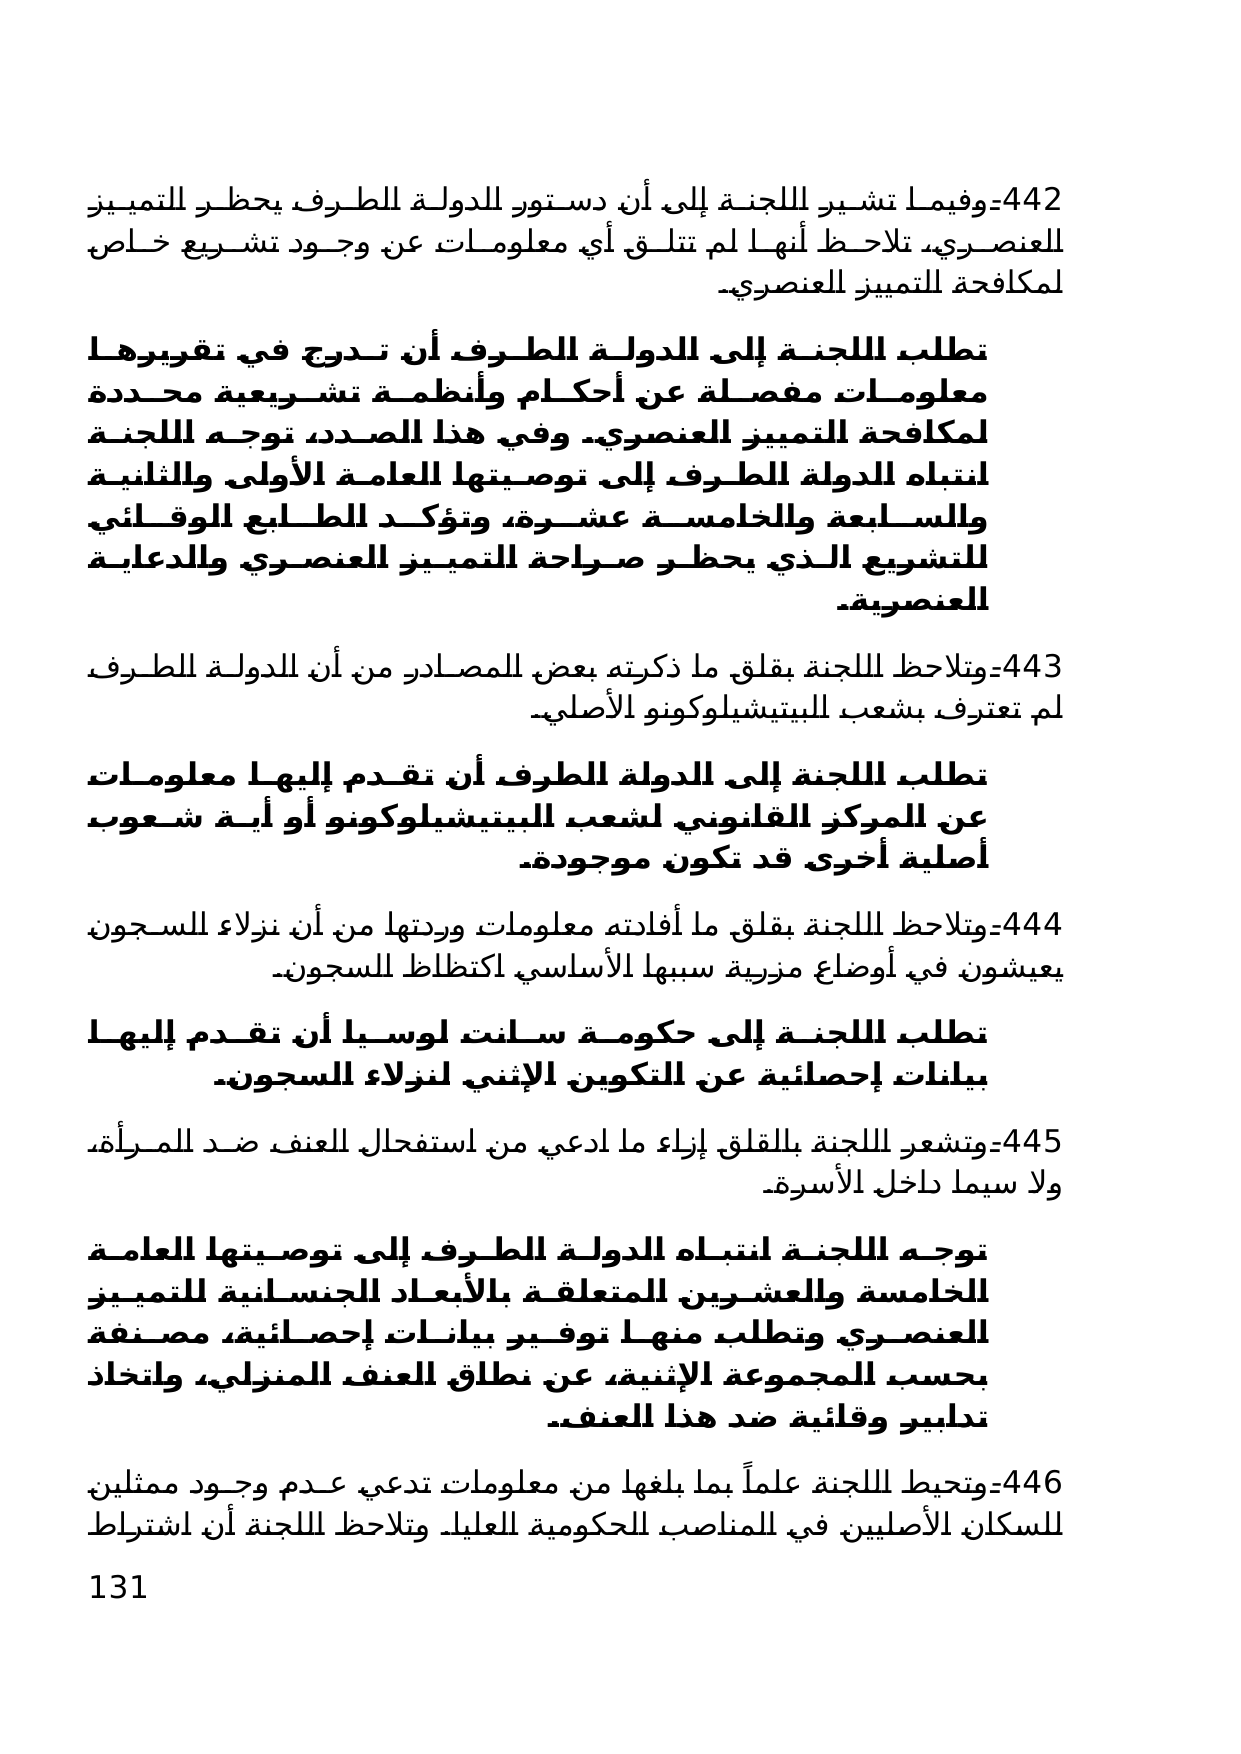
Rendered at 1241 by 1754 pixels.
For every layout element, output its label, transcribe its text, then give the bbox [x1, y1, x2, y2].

text تطلب اللجنة إلى حكومة سانت لوسيا أن تقدم إليها بيانات إحصائية عن التكوين الإثني لنزلاء السجون. [89, 1011, 989, 1094]
text تطلب اللجنة إلى الدولة الطرف أن تدرج في تقريرها معلومات مفصلة عن أحكام وأنظمة تشريعية محددة لمكافحة التمييز العنصري. وفي هذا الصدد، توجه اللجنة انتباه الدولة الطرف إلى توصيتها العامة الأولى والثانية والسابعة والخامسة عشرة، وتؤكد الطابع الوقائي للتشريع الذي يحظر صراحة التمييز العنصري والدعاية العنصرية. [89, 327, 989, 619]
text تطلب اللجنة إلى الدولة الطرف أن تقدم إليها معلومات عن المركز القانوني لشعب البيتيشيلوكونو أو أية شعوب أصلية أخرى قد تكون موجودة. [89, 752, 989, 877]
text توجه اللجنة انتباه الدولة الطرف إلى توصيتها العامة الخامسة والعشرين المتعلقة بالأبعاد الجنسانية للتمييز العنصري وتطلب منها توفير بيانات إحصائية، مصنفة بحسب المجموعة الإثنية، عن نطاق العنف المنزلي، واتخاذ تدابير وقائية ضد هذا العنف. [89, 1227, 989, 1436]
text 442- وفيما تشير اللجنة إلى أن دستور الدولة الطرف يحظر التمييز العنصري، تلاحظ أنها لم تتلق أي معلومات عن وجود تشريع خاص لمكافحة التمييز العنصري. [89, 177, 1063, 302]
text 445- وتشعر اللجنة بالقلق إزاء ما ادعي من استفحال العنف ضد المرأة، ولا سيما داخل الأسرة. [89, 1119, 1063, 1202]
text 444- وتلاحظ اللجنة بقلق ما أفادته معلومات وردتها من أن نزلاء السجون يعيشون في أوضاع مزرية سببها الأساسي اكتظاظ السجون. [89, 902, 1063, 986]
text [89, 1461, 1063, 1544]
text 443- وتلاحظ اللجنة بقلق ما ذكرته بعض المصادر من أن الدولة الطرف لم تعترف بشعب البيتيشيلوكونو الأصلي. [89, 644, 1063, 727]
